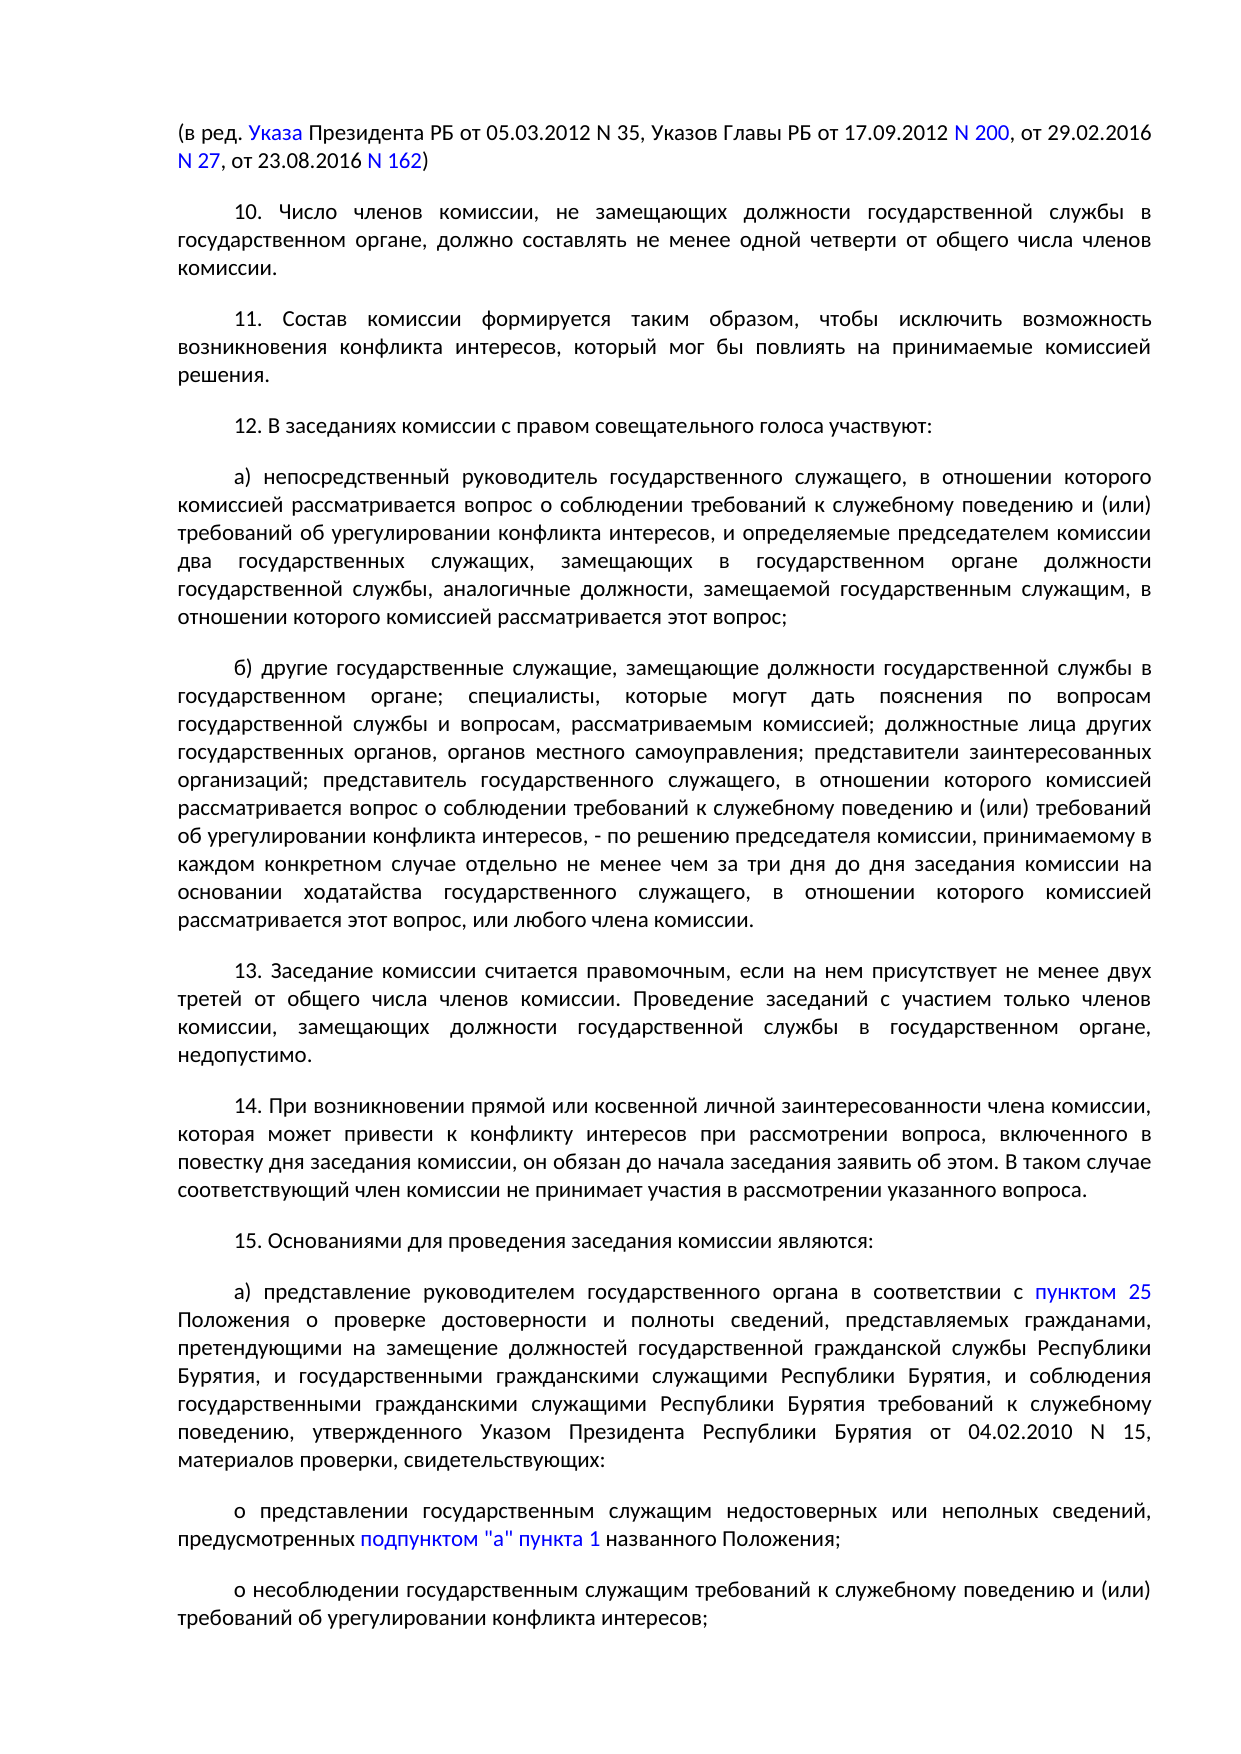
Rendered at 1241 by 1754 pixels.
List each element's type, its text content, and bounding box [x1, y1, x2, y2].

text 10. Число членов комиссии, не замещающих должности государственной службы в государственном органе, должно составлять не менее одной четверти от общего числа членов комиссии. [177, 197, 1152, 281]
text а) непосредственный руководитель государственного служащего, в отношении которого комиссией рассматривается вопрос о соблюдении требований к служебному поведению и (или) требований об урегулировании конфликта интересов, и определяемые председателем комиссии два государственных служащих, замещающих в государственном органе должности государственной службы, аналогичные должности, замещаемой государственным служащим, в отношении которого комиссией рассматривается этот вопрос; [177, 462, 1152, 630]
text 15. Основаниями для проведения заседания комиссии являются: [177, 1226, 1152, 1254]
text 13. Заседание комиссии считается правомочным, если на нем присутствует не менее двух третей от общего числа членов комиссии. Проведение заседаний с участием только членов комиссии, замещающих должности государственной службы в государственном органе, недопустимо. [177, 956, 1152, 1068]
text о несоблюдении государственным служащим требований к служебному поведению и (или) требований об урегулировании конфликта интересов; [177, 1575, 1152, 1631]
text 14. При возникновении прямой или косвенной личной заинтересованности члена комиссии, которая может привести к конфликту интересов при рассмотрении вопроса, включенного в повестку дня заседания комиссии, он обязан до начала заседания заявить об этом. В таком случае соответствующий член комиссии не принимает участия в рассмотрении указанного вопроса. [177, 1091, 1152, 1203]
text а) представление руководителем государственного органа в соответствии с пунктом 25 Положения о проверке достоверности и полноты сведений, представляемых гражданами, претендующими на замещение должностей государственной гражданской службы Республики Бурятия, и государственными гражданскими служащими Республики Бурятия, и соблюдения государственными гражданскими служащими Республики Бурятия требований к служебному поведению, утвержденного Указом Президента Республики Бурятия от 04.02.2010 N 15, материалов проверки, свидетельствующих: [177, 1277, 1152, 1473]
text 11. Состав комиссии формируется таким образом, чтобы исключить возможность возникновения конфликта интересов, который мог бы повлиять на принимаемые комиссией решения. [177, 304, 1152, 388]
text (в ред. Указа Президента РБ от 05.03.2012 N 35, Указов Главы РБ от 17.09.2012 N 200, от 29.02.2016 N 27, от 23.08.2016 N 162) [177, 118, 1152, 174]
text б) другие государственные служащие, замещающие должности государственной службы в государственном органе; специалисты, которые могут дать пояснения по вопросам государственной службы и вопросам, рассматриваемым комиссией; должностные лица других государственных органов, органов местного самоуправления; представители заинтересованных организаций; представитель государственного служащего, в отношении которого комиссией рассматривается вопрос о соблюдении требований к служебному поведению и (или) требований об урегулировании конфликта интересов, - по решению председателя комиссии, принимаемому в каждом конкретном случае отдельно не менее чем за три дня до дня заседания комиссии на основании ходатайства государственного служащего, в отношении которого комиссией рассматривается этот вопрос, или любого члена комиссии. [177, 653, 1152, 933]
text 12. В заседаниях комиссии с правом совещательного голоса участвуют: [177, 411, 1152, 439]
text о представлении государственным служащим недостоверных или неполных сведений, предусмотренных подпунктом "а" пункта 1 названного Положения; [177, 1496, 1152, 1552]
